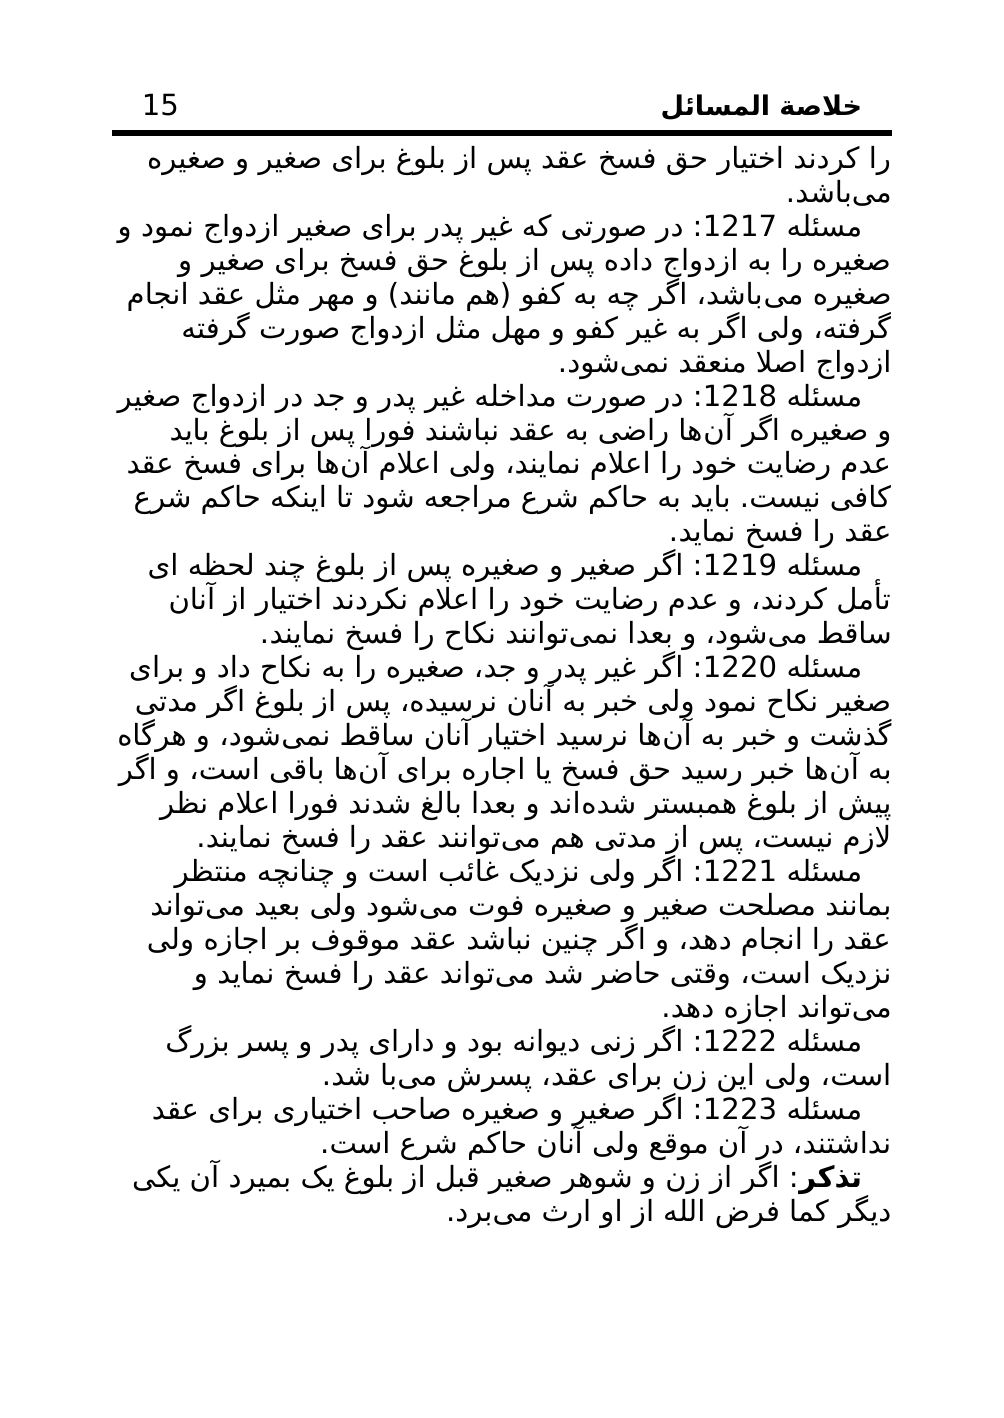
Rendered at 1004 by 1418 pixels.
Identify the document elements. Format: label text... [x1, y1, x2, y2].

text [112, 141, 892, 209]
text مسئله 1223: اگر صغیر و صغیره صاحب اختیاری برای عقد نداشتند، در آن موقع ولی آنان حاکم شرع است. [112, 1092, 892, 1160]
text مسئله 1217: در صورتی که غیر پدر برای صغیر ازدواج نمود و صغیره را به ازدواج داده پس از بلوغ حق فسخ برای صغیر و صغیره می‌باشد، اگر چه به کفو (هم مانند) و مهر مثل عقد انجام گرفته، ولی اگر به غیر کفو و مهل مثل ازدواج صورت گرفته ازدواج اصلا منعقد نمی‌شود. [112, 209, 892, 379]
text مسئله 1219: اگر صغیر و صغیره پس از بلوغ چند لحظه ای تأمل کردند، و عدم رضایت خود را اعلام نکردند اختیار از آنان ساقط می‌شود، و بعدا نمی‌توانند نکاح را فسخ نمایند. [112, 549, 892, 651]
text مسئله 1222: اگر زنی دیوانه بود و دارای پدر و پسر بزرگ است، ولی این زن برای عقد، پسرش می‌با شد. [112, 1024, 892, 1092]
text مسئله 1218: در صورت مداخله غیر پدر و جد در ازدواج صغیر و صغیره اگر آن‌ها راضی به عقد نباشند فورا پس از بلوغ باید عدم رضایت خود را اعلام نمایند، ولی اعلام آن‌ها برای فسخ عقد کافی نیست. باید به حاکم شرع مراجعه شود تا اینکه حاکم شرع عقد را فسخ نماید. [112, 379, 892, 549]
text تذکر: اگر از زن و شوهر صغیر قبل از بلوغ یک بمیرد آن یکی دیگر کما فرض الله از او ارث می‌برد. [112, 1160, 892, 1228]
text مسئله 1220: اگر غیر پدر و جد، صغیره را به نکاح داد و برای صغیر نکاح نمود ولی خبر به آنان نرسیده، پس از بلوغ اگر مدتی گذشت و خبر به آن‌ها نرسید اختیار آنان ساقط نمی‌شود، و هرگاه به آن‌ها خبر رسید حق فسخ یا اجاره برای آن‌ها باقی است، و اگر پیش از بلوغ همبستر شده‌اند و بعدا بالغ شدند فورا اعلام نظر لازم نیست، پس از مدتی هم می‌توانند عقد را فسخ نمایند. [112, 651, 892, 854]
text مسئله 1221: اگر ولی نزدیک غائب است و چنانچه منتظر بمانند مصلحت صغیر و صغیره فوت می‌شود ولی بعید می‌تواند عقد را انجام دهد، و اگر چنین نباشد عقد موقوف بر اجازه ولی نزدیک است، وقتی حاضر شد می‌تواند عقد را فسخ نماید و می‌تواند اجازه دهد. [112, 854, 892, 1024]
